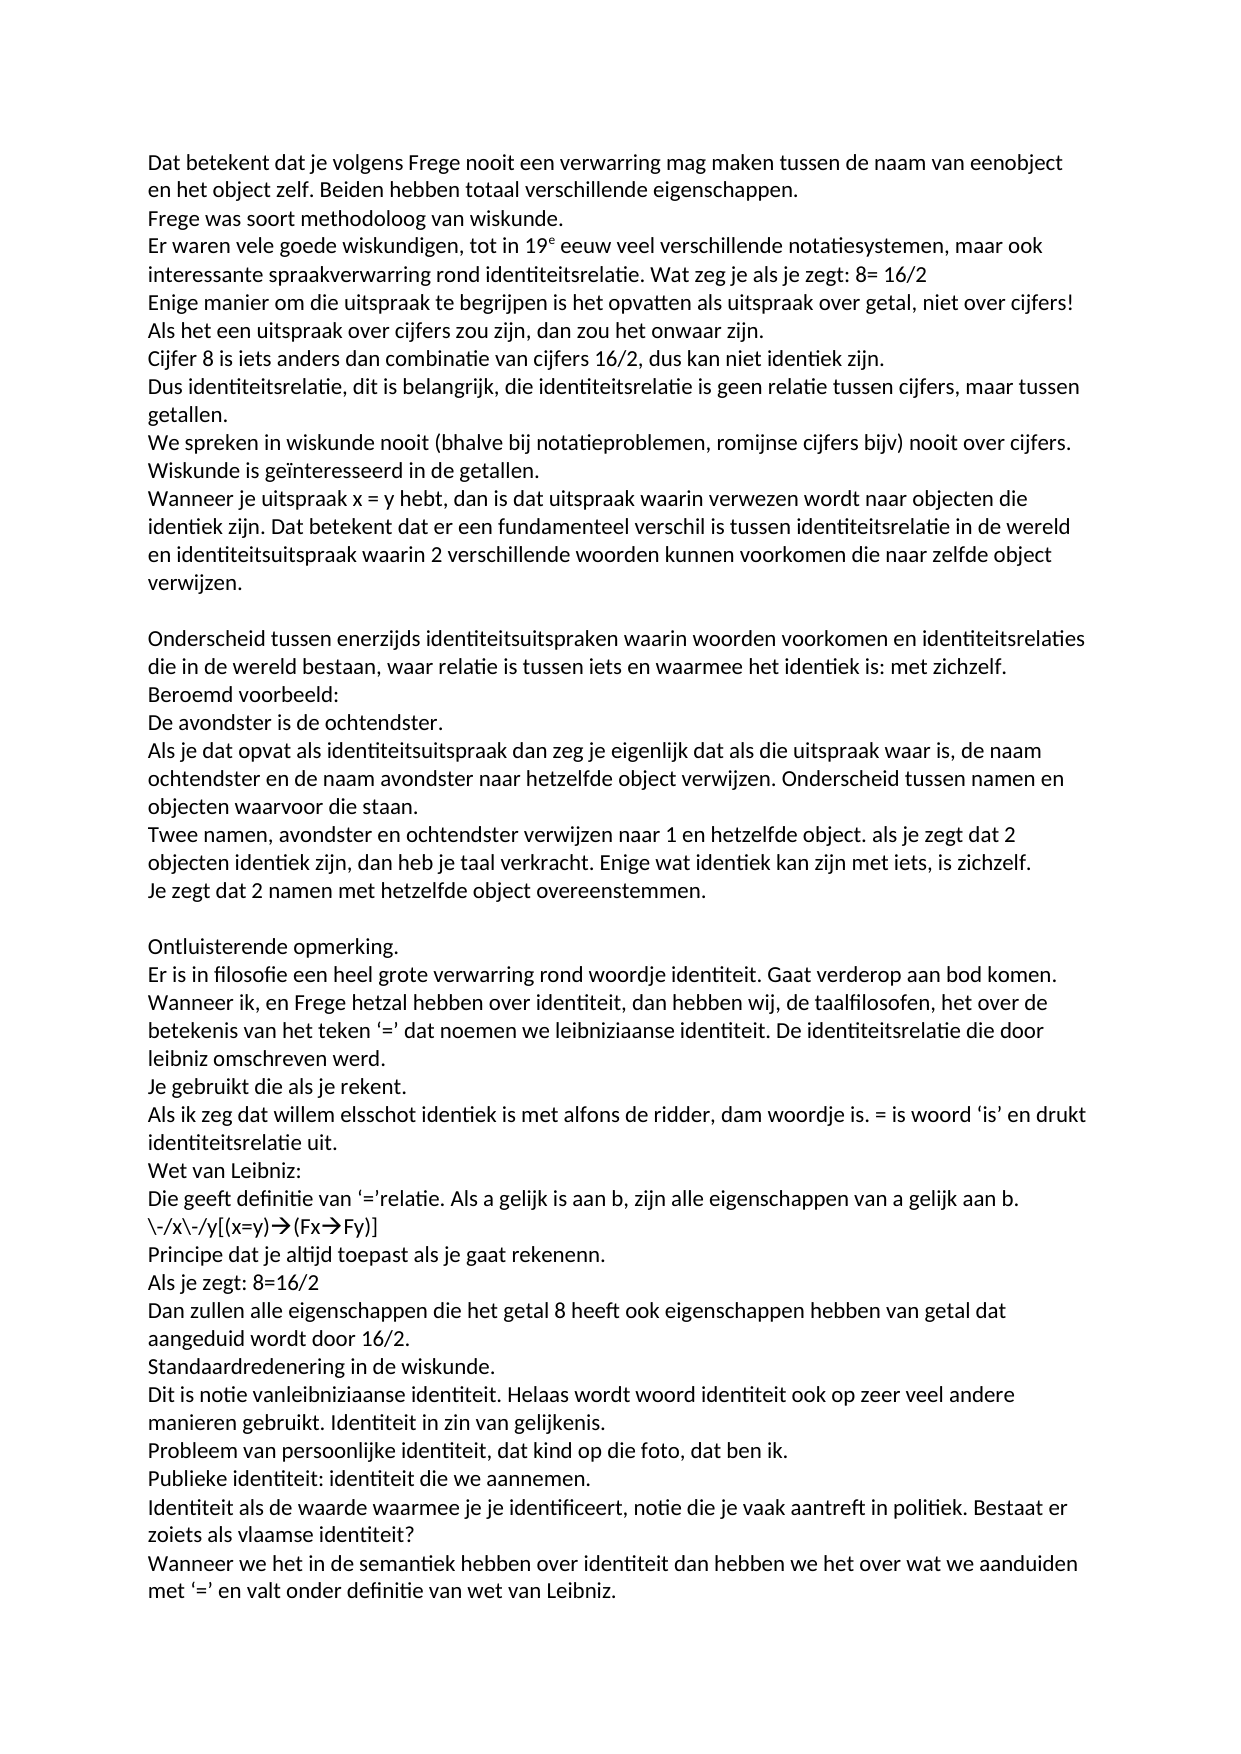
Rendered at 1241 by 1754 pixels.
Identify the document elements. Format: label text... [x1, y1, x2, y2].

text Wet van Leibniz: [148, 1156, 1093, 1184]
text Standaardredenering in de wiskunde. [148, 1352, 1093, 1381]
text Er is in filosofie een heel grote verwarring rond woordje identiteit. Gaat verderop aan bod komen. Wanneer ik, en Frege hetzal hebben over identiteit, dan hebben wij, de taalfilosofen, het over de betekenis van het teken ‘=’ dat noemen we leibniziaanse identiteit. De identiteitsrelatie die door leibniz omschreven werd. [148, 960, 1093, 1072]
text Dus identiteitsrelatie, dit is belangrijk, die identiteitsrelatie is geen relatie tussen cijfers, maar tussen getallen. [148, 372, 1093, 428]
text Als het een uitspraak over cijfers zou zijn, dan zou het onwaar zijn. [148, 316, 1093, 344]
text Als ik zeg dat willem elsschot identiek is met alfons de ridder, dam woordje is. = is woord ‘is’ en drukt identiteitsrelatie uit. [148, 1100, 1093, 1156]
text Probleem van persoonlijke identiteit, dat kind op die foto, dat ben ik. [148, 1437, 1093, 1464]
text De avondster is de ochtendster. [148, 708, 1093, 736]
text Twee namen, avondster en ochtendster verwijzen naar 1 en hetzelfde object. als je zegt dat 2 objecten identiek zijn, dan heb je taal verkracht. Enige wat identiek kan zijn met iets, is zichzelf. [148, 820, 1093, 876]
text Dat betekent dat je volgens Frege nooit een verwarring mag maken tussen de naam van eenobject en het object zelf. Beiden hebben totaal verschillende eigenschappen. [148, 148, 1093, 204]
text Identiteit als de waarde waarmee je je identificeert, notie die je vaak aantreft in politiek. Bestaat er zoiets als vlaamse identiteit? [148, 1493, 1093, 1549]
text We spreken in wiskunde nooit (bhalve bij notatieproblemen, romijnse cijfers bijv) nooit over cijfers. Wiskunde is geïnteresseerd in de getallen. [148, 428, 1093, 484]
text Dan zullen alle eigenschappen die het getal 8 heeft ook eigenschappen hebben van getal dat aangeduid wordt door 16/2. [148, 1296, 1093, 1352]
text Je zegt dat 2 namen met hetzelfde object overeenstemmen. [148, 876, 1093, 904]
text Als je dat opvat als identiteitsuitspraak dan zeg je eigenlijk dat als die uitspraak waar is, de naam ochtendster en de naam avondster naar hetzelfde object verwijzen. Onderscheid tussen namen en objecten waarvoor die staan. [148, 736, 1093, 820]
text Enige manier om die uitspraak te begrijpen is het opvatten als uitspraak over getal, niet over cijfers! [148, 288, 1093, 316]
text Ontluisterende opmerking. [148, 932, 1093, 960]
text Cijfer 8 is iets anders dan combinatie van cijfers 16/2, dus kan niet identiek zijn. [148, 344, 1093, 372]
text Er waren vele goede wiskundigen, tot in 19e eeuw veel verschillende notatiesystemen, maar ook interessante spraakverwarring rond identiteitsrelatie. Wat zeg je als je zegt: 8= 16/2 [148, 232, 1093, 288]
text Publieke identiteit: identiteit die we aannemen. [148, 1464, 1093, 1493]
text Onderscheid tussen enerzijds identiteitsuitspraken waarin woorden voorkomen en identiteitsrelaties die in de wereld bestaan, waar relatie is tussen iets en waarmee het identiek is: met zichzelf. [148, 624, 1093, 680]
text Wanneer je uitspraak x = y hebt, dan is dat uitspraak waarin verwezen wordt naar objecten die identiek zijn. Dat betekent dat er een fundamenteel verschil is tussen identiteitsrelatie in de wereld en identiteitsuitspraak waarin 2 verschillende woorden kunnen voorkomen die naar zelfde object verwijzen. [148, 484, 1093, 596]
text Als je zegt: 8=16/2 [148, 1268, 1093, 1296]
text Wanneer we het in de semantiek hebben over identiteit dan hebben we het over wat we aanduiden met ‘=’ en valt onder definitie van wet van Leibniz. [148, 1549, 1093, 1605]
text Die geeft definitie van ‘=’relatie. Als a gelijk is aan b, zijn alle eigenschappen van a gelijk aan b. [148, 1184, 1093, 1212]
text Beroemd voorbeeld: [148, 680, 1093, 708]
text Dit is notie vanleibniziaanse identiteit. Helaas wordt woord identiteit ook op zeer veel andere manieren gebruikt. Identiteit in zin van gelijkenis. [148, 1381, 1093, 1437]
text Principe dat je altijd toepast als je gaat rekenenn. [148, 1240, 1093, 1268]
text Frege was soort methodoloog van wiskunde. [148, 204, 1093, 232]
text Je gebruikt die als je rekent. [148, 1072, 1093, 1100]
text \-/x\-/y[(x=y)(FxFy)] [148, 1212, 1093, 1240]
